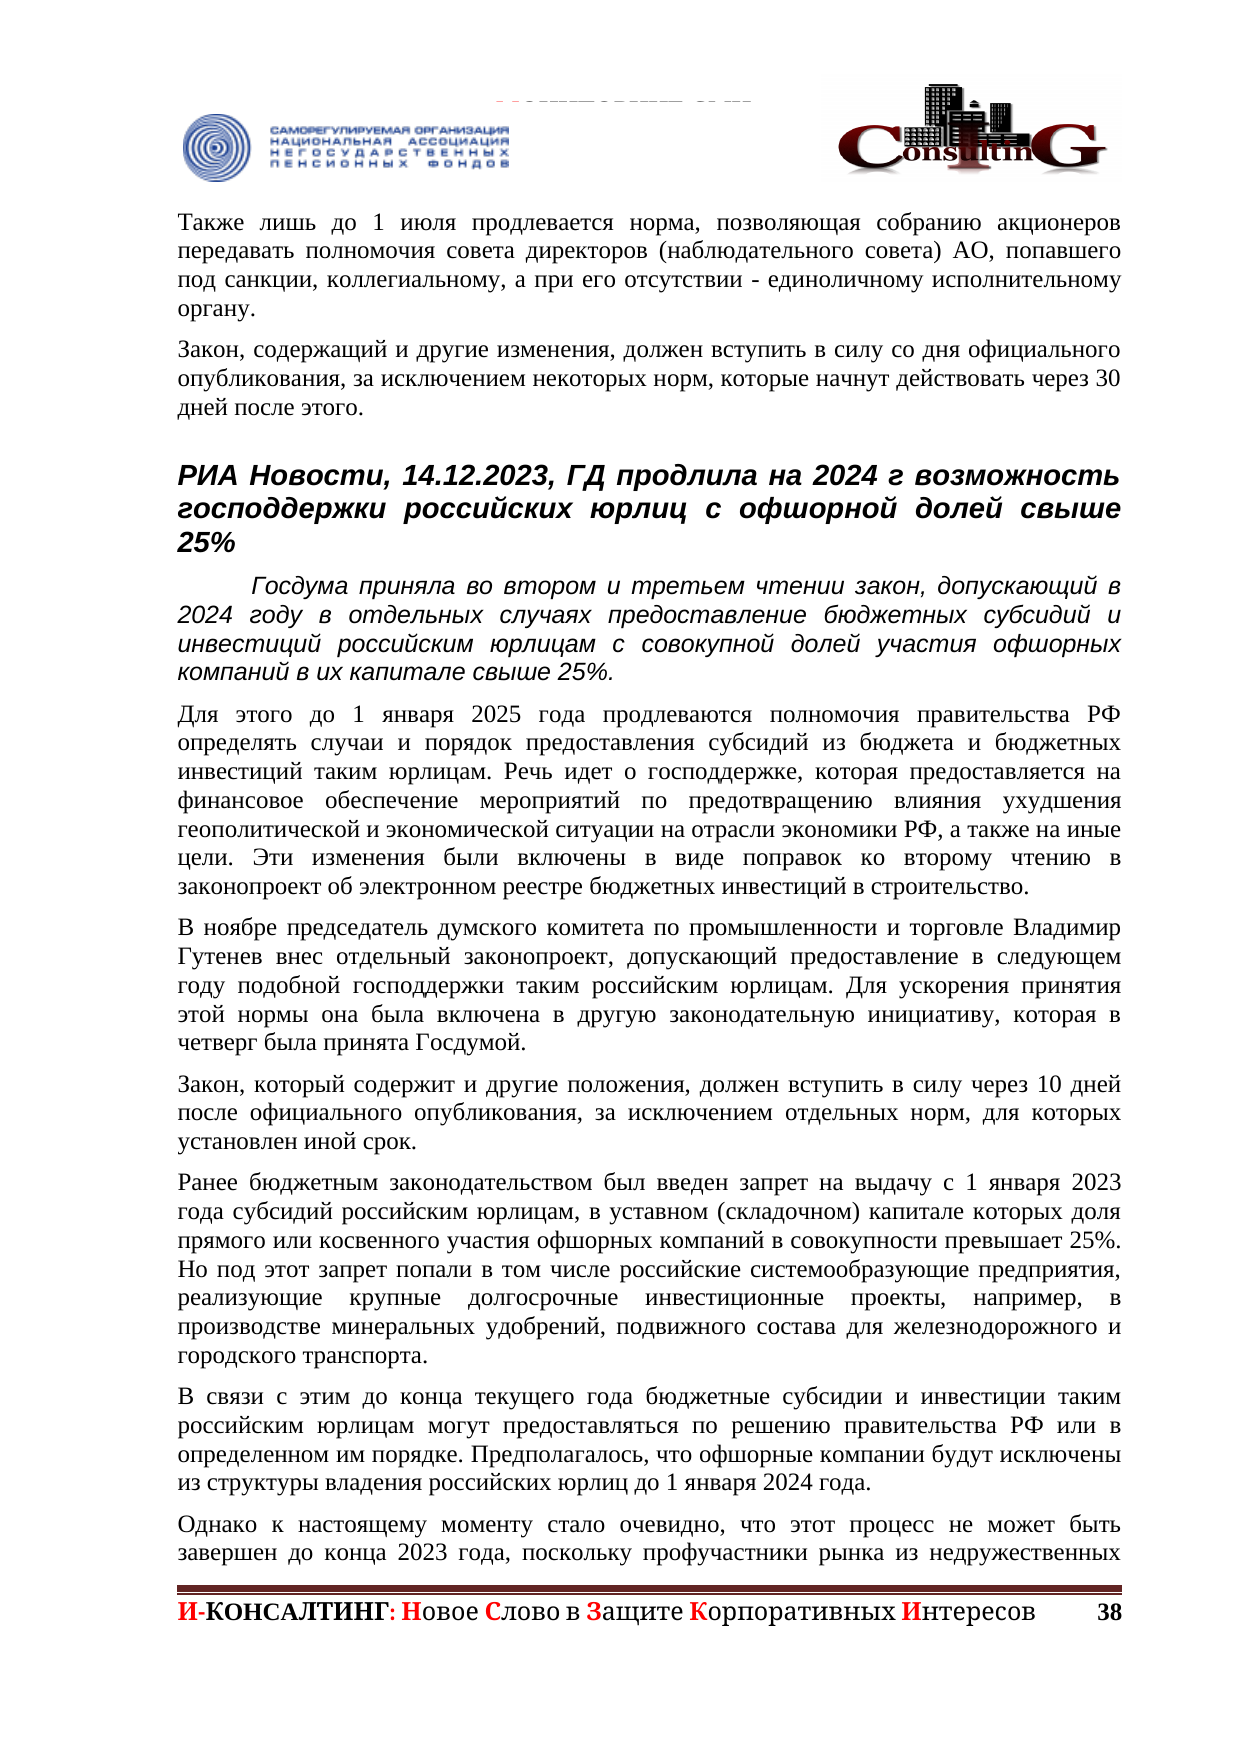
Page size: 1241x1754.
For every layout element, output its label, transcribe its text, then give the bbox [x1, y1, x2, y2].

subtitle Госдума приняла во втором и третьем чтении закон, допускающий в 2024 году в отдельных случаях предоставление бюджетных субсидий и инвестиций российским юрлицам с совокупной долей участия офшорных компаний в их капитале свыше 25%. [177, 571, 1122, 686]
picture [183, 114, 509, 182]
picture [821, 73, 1122, 182]
text В ноябре председатель думского комитета по промышленности и торговле Владимир Гутенев внес отдельный законопроект, допускающий предоставление в следующем году подобной господдержки таким российским юрлицам. Для ускорения принятия этой нормы она была включена в другую законодательную инициативу, которая в четверг была принята Госдумой. [177, 912, 1122, 1056]
text В связи с этим до конца текущего года бюджетные субсидии и инвестиции таким российским юрлицам могут предоставляться по решению правительства РФ или в определенном им порядке. Предполагалось, что офшорные компании будут исключены из структуры владения российских юрлиц до 1 января 2024 года. [177, 1381, 1122, 1496]
subtitle РИА Новости, 14.12.2023, ГД продлила на 2024 г возможность господдержки российских юрлиц с офшорной долей свыше 25% [177, 458, 1122, 559]
text Для этого до 1 января 2025 года продлеваются полномочия правительства РФ определять случаи и порядок предоставления субсидий из бюджета и бюджетных инвестиций таким юрлицам. Речь идет о господдержке, которая предоставляется на финансовое обеспечение мероприятий по предотвращению влияния ухудшения геополитической и экономической ситуации на отрасли экономики РФ, а также на иные цели. Эти изменения были включены в виде поправок ко второму чтению в законопроект об электронном реестре бюджетных инвестиций в строительство. [177, 699, 1122, 900]
text Ранее бюджетным законодательством был введен запрет на выдачу с 1 января 2023 года субсидий российским юрлицам, в уставном (складочном) капитале которых доля прямого или косвенного участия офшорных компаний в совокупности превышает 25%. Но под этот запрет попали в том числе российские системообразующие предприятия, реализующие крупные долгосрочные инвестиционные проекты, например, в производстве минеральных удобрений, подвижного состава для железнодорожного и городского транспорта. [177, 1167, 1122, 1369]
text Также лишь до 1 июля продлевается норма, позволяющая собранию акционеров передавать полномочия совета директоров (наблюдательного совета) АО, попавшего под санкции, коллегиальному, а при его отсутствии - единоличному исполнительному органу. [177, 207, 1122, 322]
text Закон, который содержит и другие положения, должен вступить в силу через 10 дней после официального опубликования, за исключением отдельных норм, для которых установлен иной срок. [177, 1069, 1122, 1155]
text Закон, содержащий и другие изменения, должен вступить в силу со дня официального опубликования, за исключением некоторых норм, которые начнут действовать через 30 дней после этого. [177, 334, 1122, 421]
